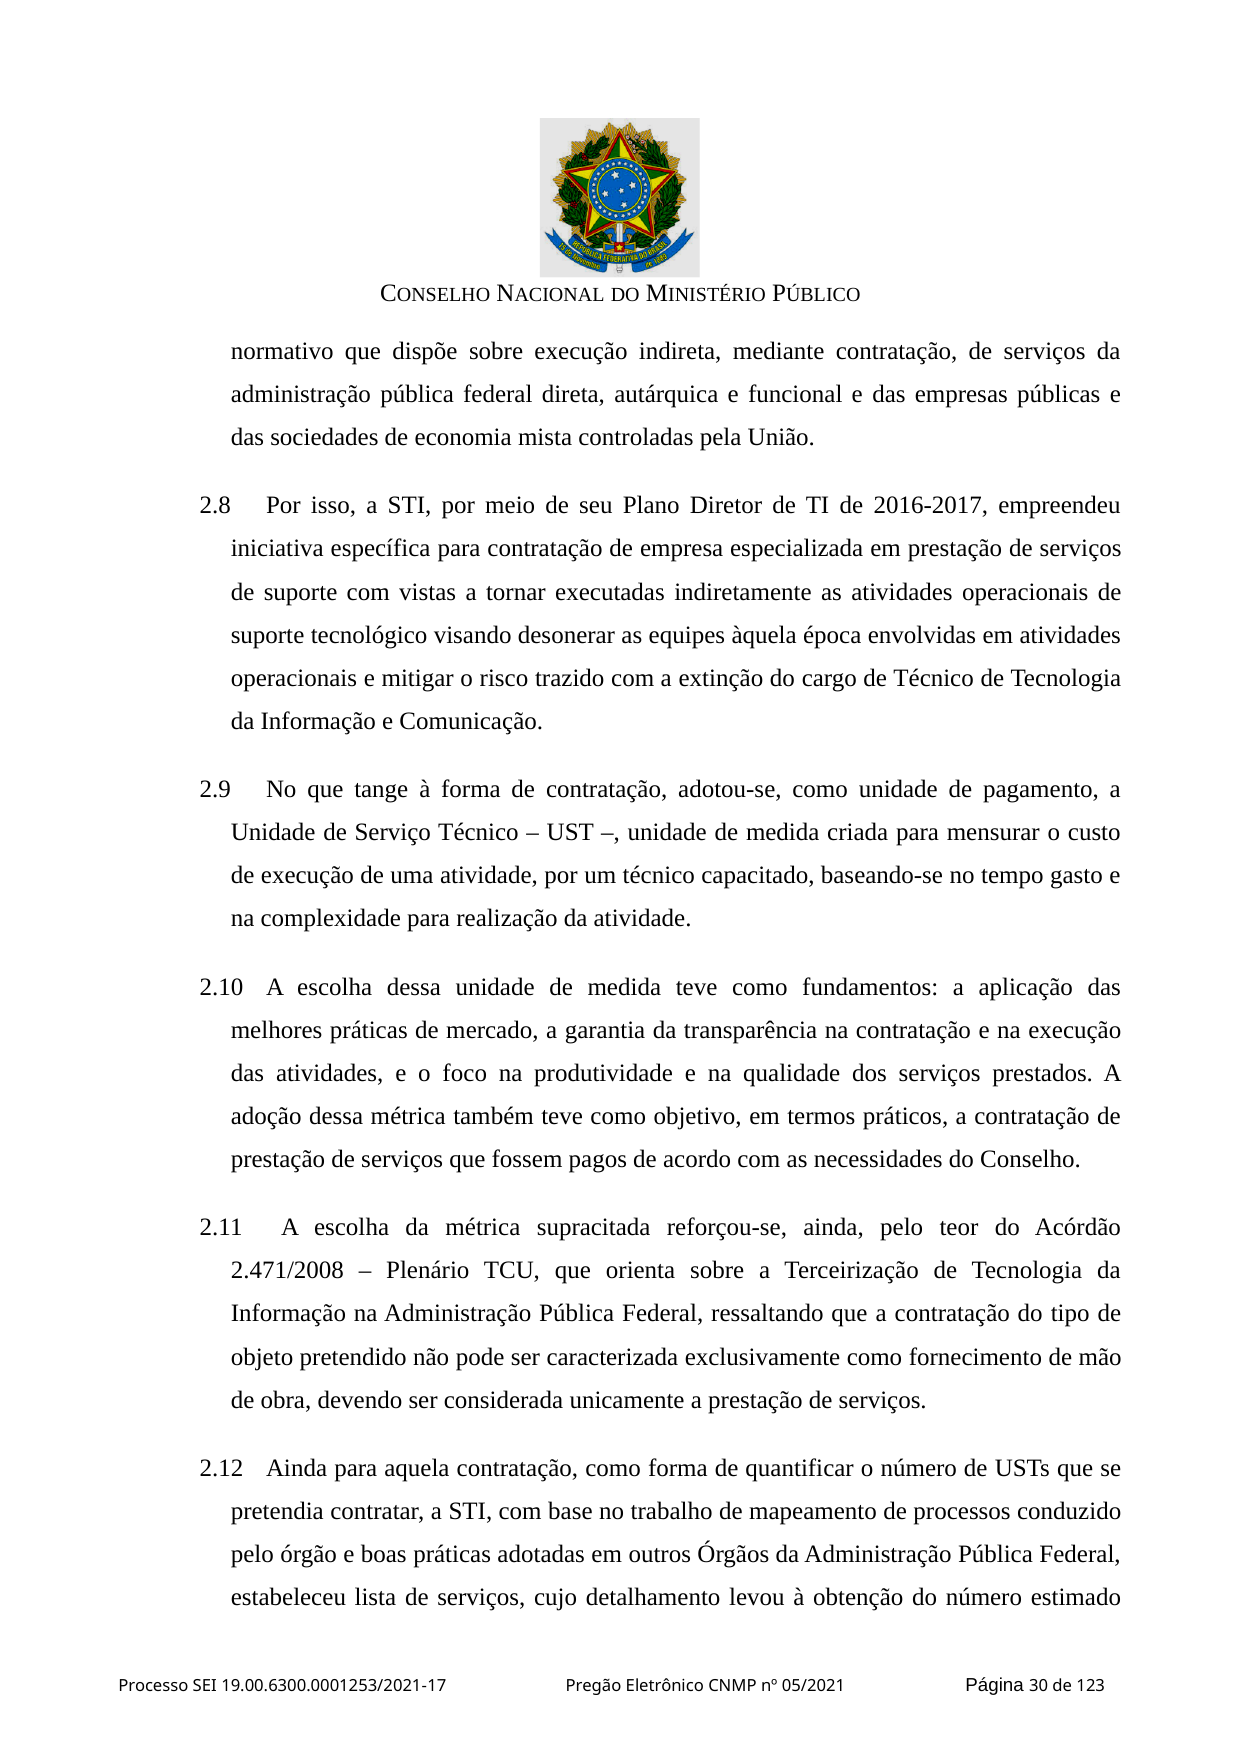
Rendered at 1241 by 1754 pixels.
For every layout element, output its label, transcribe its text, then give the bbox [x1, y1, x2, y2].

list Por isso, a STI, por meio de seu Plano Diretor de TI de 2016-2017, empreendeu iniciativa específica para contratação de empresa especializada em prestação de serviços de suporte com vistas a tornar executadas indiretamente as atividades operacionais de suporte tecnológico visando desonerar as equipes àquela época envolvidas em atividades operacionais e mitigar o risco trazido com a extinção do cargo de Técnico de Tecnologia da Informação e Comunicação. [193, 490, 1122, 735]
list A escolha da métrica supracitada reforçou-se, ainda, pelo teor do Acórdão 2.471/2008 – Plenário TCU, que orienta sobre a Terceirização de Tecnologia da Informação na Administração Pública Federal, ressaltando que a contratação do tipo de objeto pretendido não pode ser caracterizada exclusivamente como fornecimento de mão de obra, devendo ser considerada unicamente a prestação de serviços. [193, 1212, 1122, 1413]
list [193, 336, 1122, 451]
list A escolha dessa unidade de medida teve como fundamentos: a aplicação das melhores práticas de mercado, a garantia da transparência na contratação e na execução das atividades, e o foco na produtividade e na qualidade dos serviços prestados. A adoção dessa métrica também teve como objetivo, em termos práticos, a contratação de prestação de serviços que fossem pagos de acordo com as necessidades do Conselho. [193, 972, 1122, 1173]
list No que tange à forma de contratação, adotou-se, como unidade de pagamento, a Unidade de Serviço Técnico – UST –, unidade de medida criada para mensurar o custo de execução de uma atividade, por um técnico capacitado, baseando-se no tempo gasto e na complexidade para realização da atividade. [193, 774, 1122, 932]
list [193, 1453, 1122, 1611]
